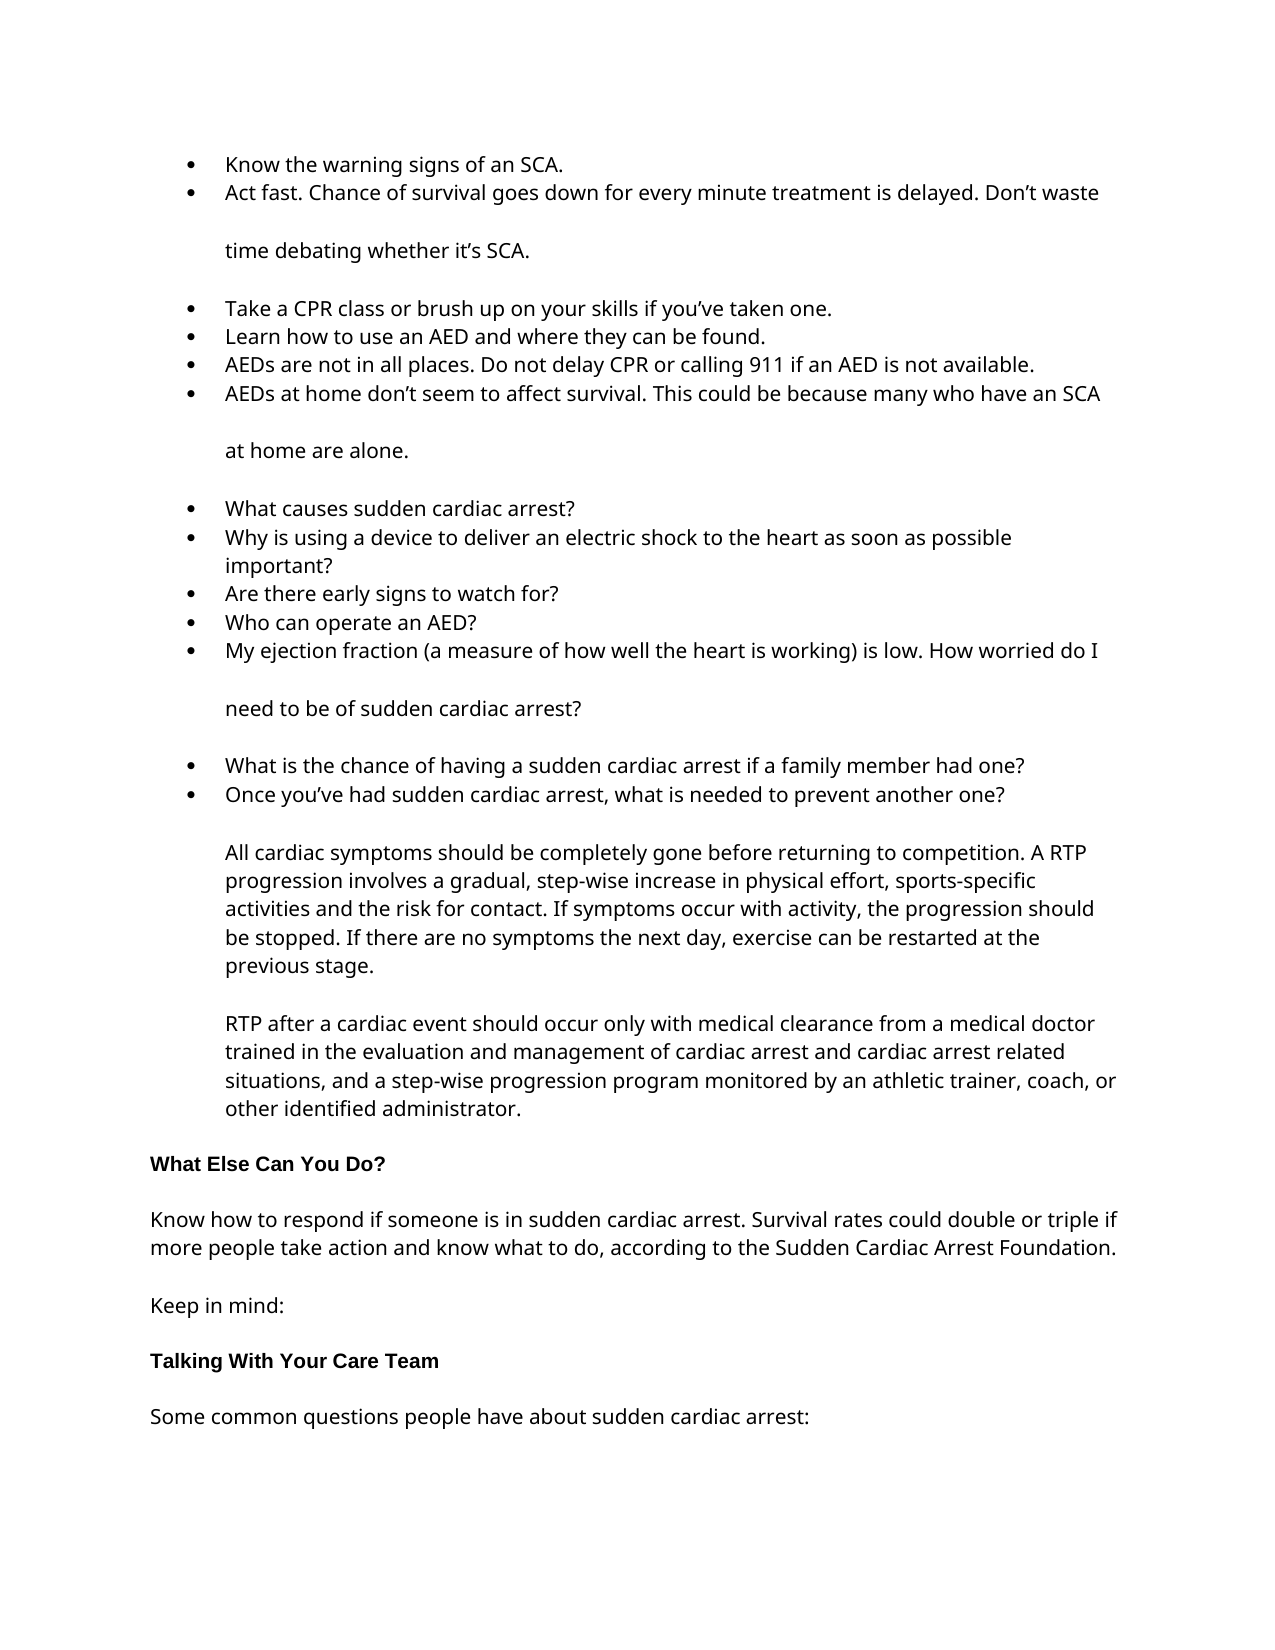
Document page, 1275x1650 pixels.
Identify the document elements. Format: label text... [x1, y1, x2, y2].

list Learn how to use an AED and where they can be found. [187, 322, 1125, 351]
text need to be of sudden cardiac arrest? [225, 694, 1125, 722]
text What Else Can You Do? [150, 1152, 1125, 1176]
list Act fast. Chance of survival goes down for every minute treatment is delayed. Don’t waste [187, 178, 1125, 207]
text time debating whether it’s SCA. [225, 236, 1125, 264]
list What is the chance of having a sudden cardiac arrest if a family member had one? [187, 752, 1125, 780]
list Why is using a device to deliver an electric shock to the heart as soon as possible important? [187, 523, 1125, 579]
text at home are alone. [225, 437, 1125, 465]
list Who can operate an AED? [187, 608, 1125, 636]
list Take a CPR class or brush up on your skills if you’ve taken one. [187, 294, 1125, 322]
list AEDs are not in all places. Do not delay CPR or calling 911 if an AED is not available. [187, 351, 1125, 379]
text RTP after a cardiac event should occur only with medical clearance from a medical doctor trained in the evaluation and management of cardiac arrest and cardiac arrest related situations, and a step-wise progression program monitored by an athletic trainer, coach, or other identified administrator. [225, 1009, 1125, 1123]
text Know how to respond if someone is in sudden cardiac arrest. Survival rates could double or triple if more people take action and know what to do, according to the Sudden Cardiac Arrest Foundation. [150, 1205, 1125, 1262]
list My ejection fraction (a measure of how well the heart is working) is low. How worried do I [187, 636, 1125, 665]
text Some common questions people have about sudden cardiac arrest: [150, 1402, 1125, 1430]
list What causes sudden cardiac arrest? [187, 494, 1125, 523]
list Know the warning signs of an SCA. [187, 150, 1125, 178]
list Once you’ve had sudden cardiac arrest, what is needed to prevent another one? [187, 780, 1125, 808]
text All cardiac symptoms should be completely gone before returning to competition. A RTP progression involves a gradual, step-wise increase in physical effort, sports-specific activities and the risk for contact. If symptoms occur with activity, the progression should be stopped. If there are no symptoms the next day, exercise can be restarted at the previous stage. [225, 838, 1125, 980]
list AEDs at home don’t seem to affect survival. This could be because many who have an SCA [187, 379, 1125, 407]
text Keep in mind: [150, 1291, 1125, 1319]
text Talking With Your Care Team [150, 1349, 1125, 1373]
list Are there early signs to watch for? [187, 579, 1125, 608]
